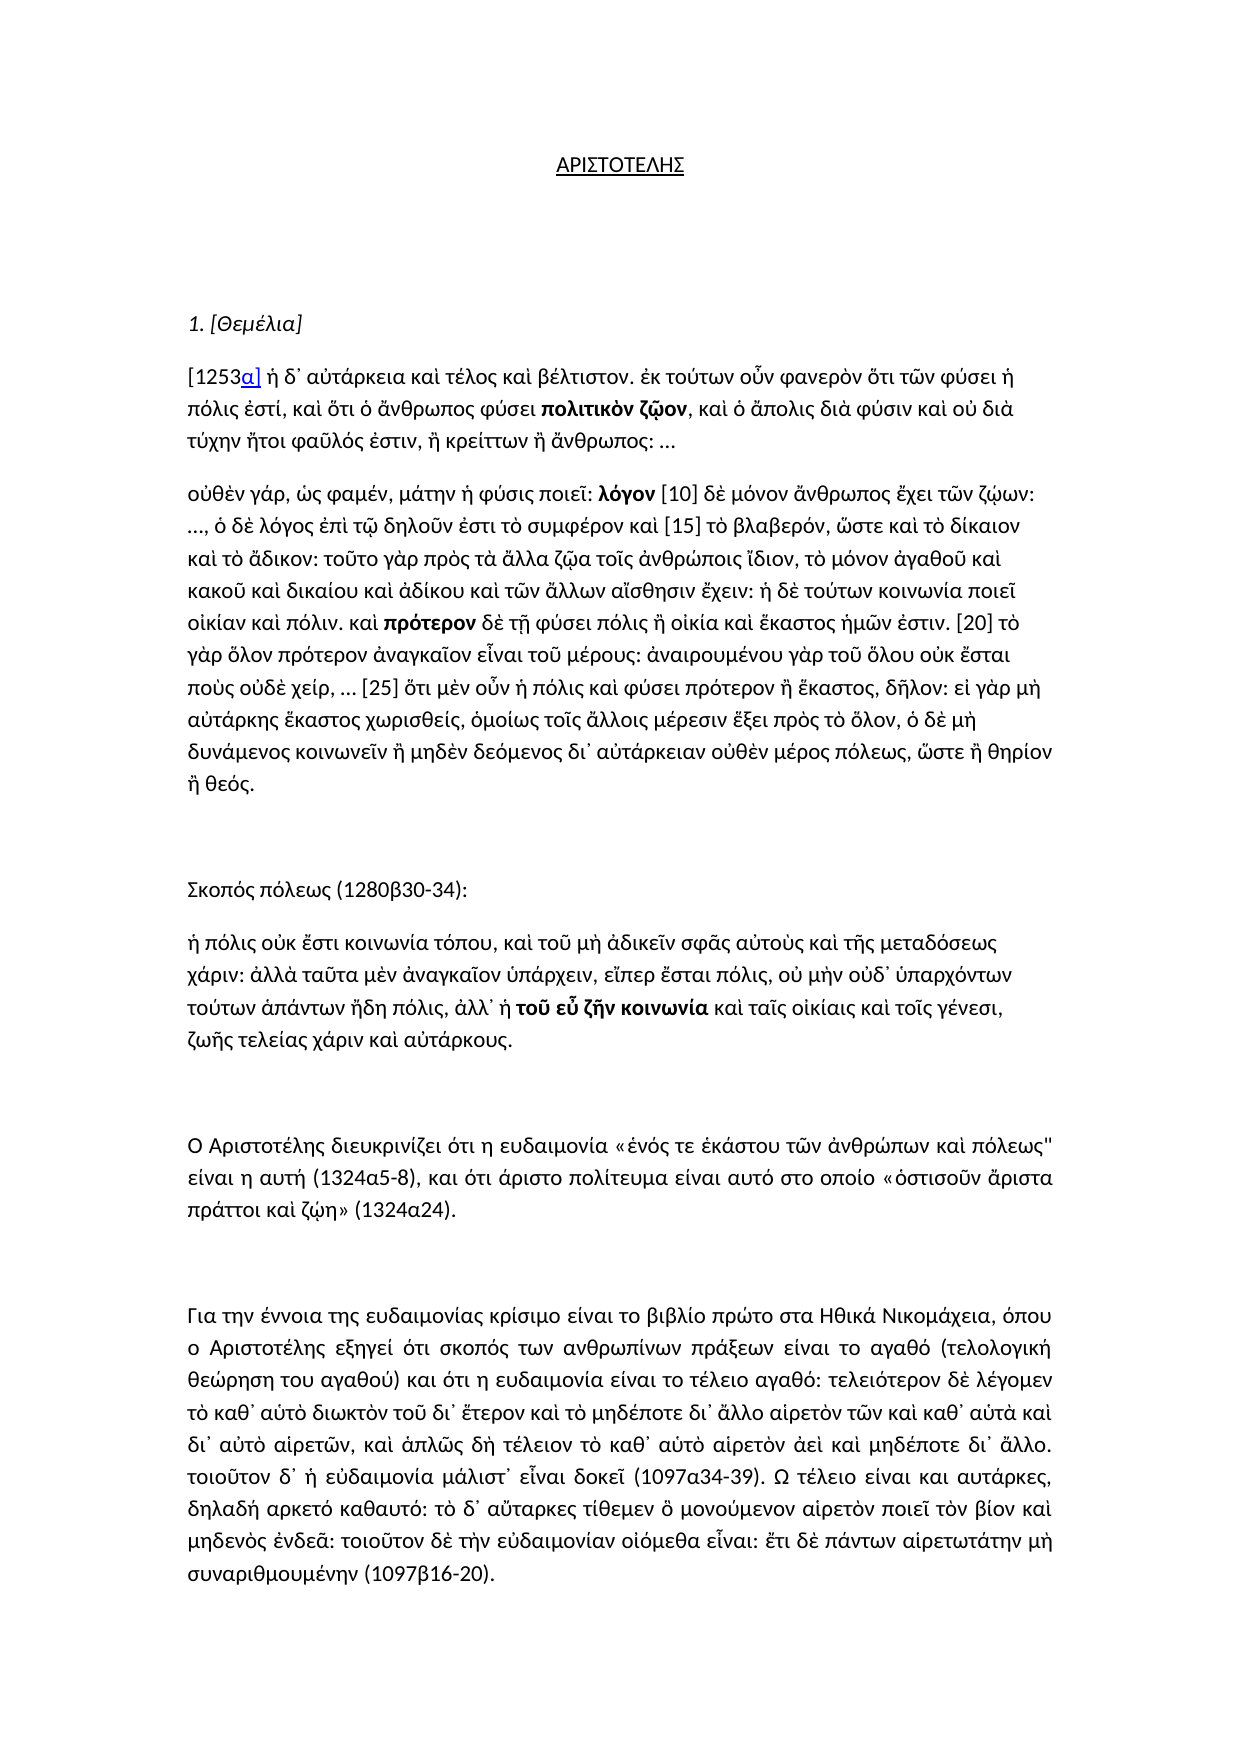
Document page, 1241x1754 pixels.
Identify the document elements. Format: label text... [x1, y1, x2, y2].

text Ο Αριστοτέλης διευκρινίζει ότι η ευδαιμονία «ἑνός τε ἑκάστου τῶν ἀνθρώπων καὶ πόλεως" είναι η αυτή (1324α5-8), και ότι άριστο πολίτευμα είναι αυτό στο οποίο «ὁστισοῦν ἄριστα πράττοι καὶ ζῴη» (1324α24). [187, 1131, 1053, 1223]
text Για την έννοια της ευδαιμονίας κρίσιμο είναι το βιβλίο πρώτο στα Ηθικά Νικομάχεια, όπου ο Αριστοτέλης εξηγεί ότι σκοπός των ανθρωπίνων πράξεων είναι το αγαθό (τελολογική θεώρηση του αγαθού) και ότι η ευδαιμονία είναι το τέλειο αγαθό: τελειότερον δὲ λέγομεν τὸ καθ᾽ αὑτὸ διωκτὸν τοῦ δι᾽ ἕτερον καὶ τὸ μηδέποτε δι᾽ ἄλλο αἱρετὸν τῶν καὶ καθ᾽ αὑτὰ καὶ δι᾽ αὐτὸ αἱρετῶν, καὶ ἁπλῶς δὴ τέλειον τὸ καθ᾽ αὑτὸ αἱρετὸν ἀεὶ καὶ μηδέποτε δι᾽ ἄλλο. τοιοῦτον δ᾽ ἡ εὐδαιμονία μάλιστ᾽ εἶναι δοκεῖ (1097α34-39). Ω τέλειο είναι και αυτάρκες, δηλαδή αρκετό καθαυτό: τὸ δ᾽ αὔταρκες τίθεμεν ὃ μονούμενον αἱρετὸν ποιεῖ τὸν βίον καὶ μηδενὸς ἐνδεᾶ: τοιοῦτον δὲ τὴν εὐδαιμονίαν οἰόμεθα εἶναι: ἔτι δὲ πάντων αἱρετωτάτην μὴ συναριθμουμένην (1097β16-20). [187, 1301, 1053, 1587]
text [1253α] ἡ δ᾽ αὐτάρκεια καὶ τέλος καὶ βέλτιστον. ἐκ τούτων οὖν φανερὸν ὅτι τῶν φύσει ἡ πόλις ἐστί, καὶ ὅτι ὁ ἄνθρωπος φύσει πολιτικὸν ζῷον, καὶ ὁ ἄπολις διὰ φύσιν καὶ οὐ διὰ τύχην ἤτοι φαῦλός ἐστιν, ἢ κρείττων ἢ ἄνθρωπος: … [187, 362, 1053, 454]
text οὐθὲν γάρ, ὡς φαμέν, μάτην ἡ φύσις ποιεῖ: λόγον [10] δὲ μόνον ἄνθρωπος ἔχει τῶν ζῴων: …, ὁ δὲ λόγος ἐπὶ τῷ δηλοῦν ἐστι τὸ συμφέρον καὶ [15] τὸ βλαβερόν, ὥστε καὶ τὸ δίκαιον καὶ τὸ ἄδικον: τοῦτο γὰρ πρὸς τὰ ἄλλα ζῷα τοῖς ἀνθρώποις ἴδιον, τὸ μόνον ἀγαθοῦ καὶ κακοῦ καὶ δικαίου καὶ ἀδίκου καὶ τῶν ἄλλων αἴσθησιν ἔχειν: ἡ δὲ τούτων κοινωνία ποιεῖ οἰκίαν καὶ πόλιν. καὶ πρότερον δὲ τῇ φύσει πόλις ἢ οἰκία καὶ ἕκαστος ἡμῶν ἐστιν. [20] τὸ γὰρ ὅλον πρότερον ἀναγκαῖον εἶναι τοῦ μέρους: ἀναιρουμένου γὰρ τοῦ ὅλου οὐκ ἔσται ποὺς οὐδὲ χείρ, … [25] ὅτι μὲν οὖν ἡ πόλις καὶ φύσει πρότερον ἢ ἕκαστος, δῆλον: εἰ γὰρ μὴ αὐτάρκης ἕκαστος χωρισθείς, ὁμοίως τοῖς ἄλλοις μέρεσιν ἕξει πρὸς τὸ ὅλον, ὁ δὲ μὴ δυνάμενος κοινωνεῖν ἢ μηδὲν δεόμενος δι᾽ αὐτάρκειαν οὐθὲν μέρος πόλεως, ὥστε ἢ θηρίον ἢ θεός. [187, 479, 1053, 797]
text 1. [Θεμέλια] [187, 309, 1053, 337]
text ΑΡΙΣΤΟΤΕΛΗΣ [187, 150, 1053, 178]
text Σκοπός πόλεως (1280β30-34): [187, 875, 1053, 903]
text ἡ πόλις οὐκ ἔστι κοινωνία τόπου, καὶ τοῦ μὴ ἀδικεῖν σφᾶς αὐτοὺς καὶ τῆς μεταδόσεως χάριν: ἀλλὰ ταῦτα μὲν ἀναγκαῖον ὑπάρχειν, εἴπερ ἔσται πόλις, οὐ μὴν οὐδ᾽ ὑπαρχόντων τούτων ἁπάντων ἤδη πόλις, ἀλλ᾽ ἡ τοῦ εὖ ζῆν κοινωνία καὶ ταῖς οἰκίαις καὶ τοῖς γένεσι, ζωῆς τελείας χάριν καὶ αὐτάρκους. [187, 928, 1053, 1053]
